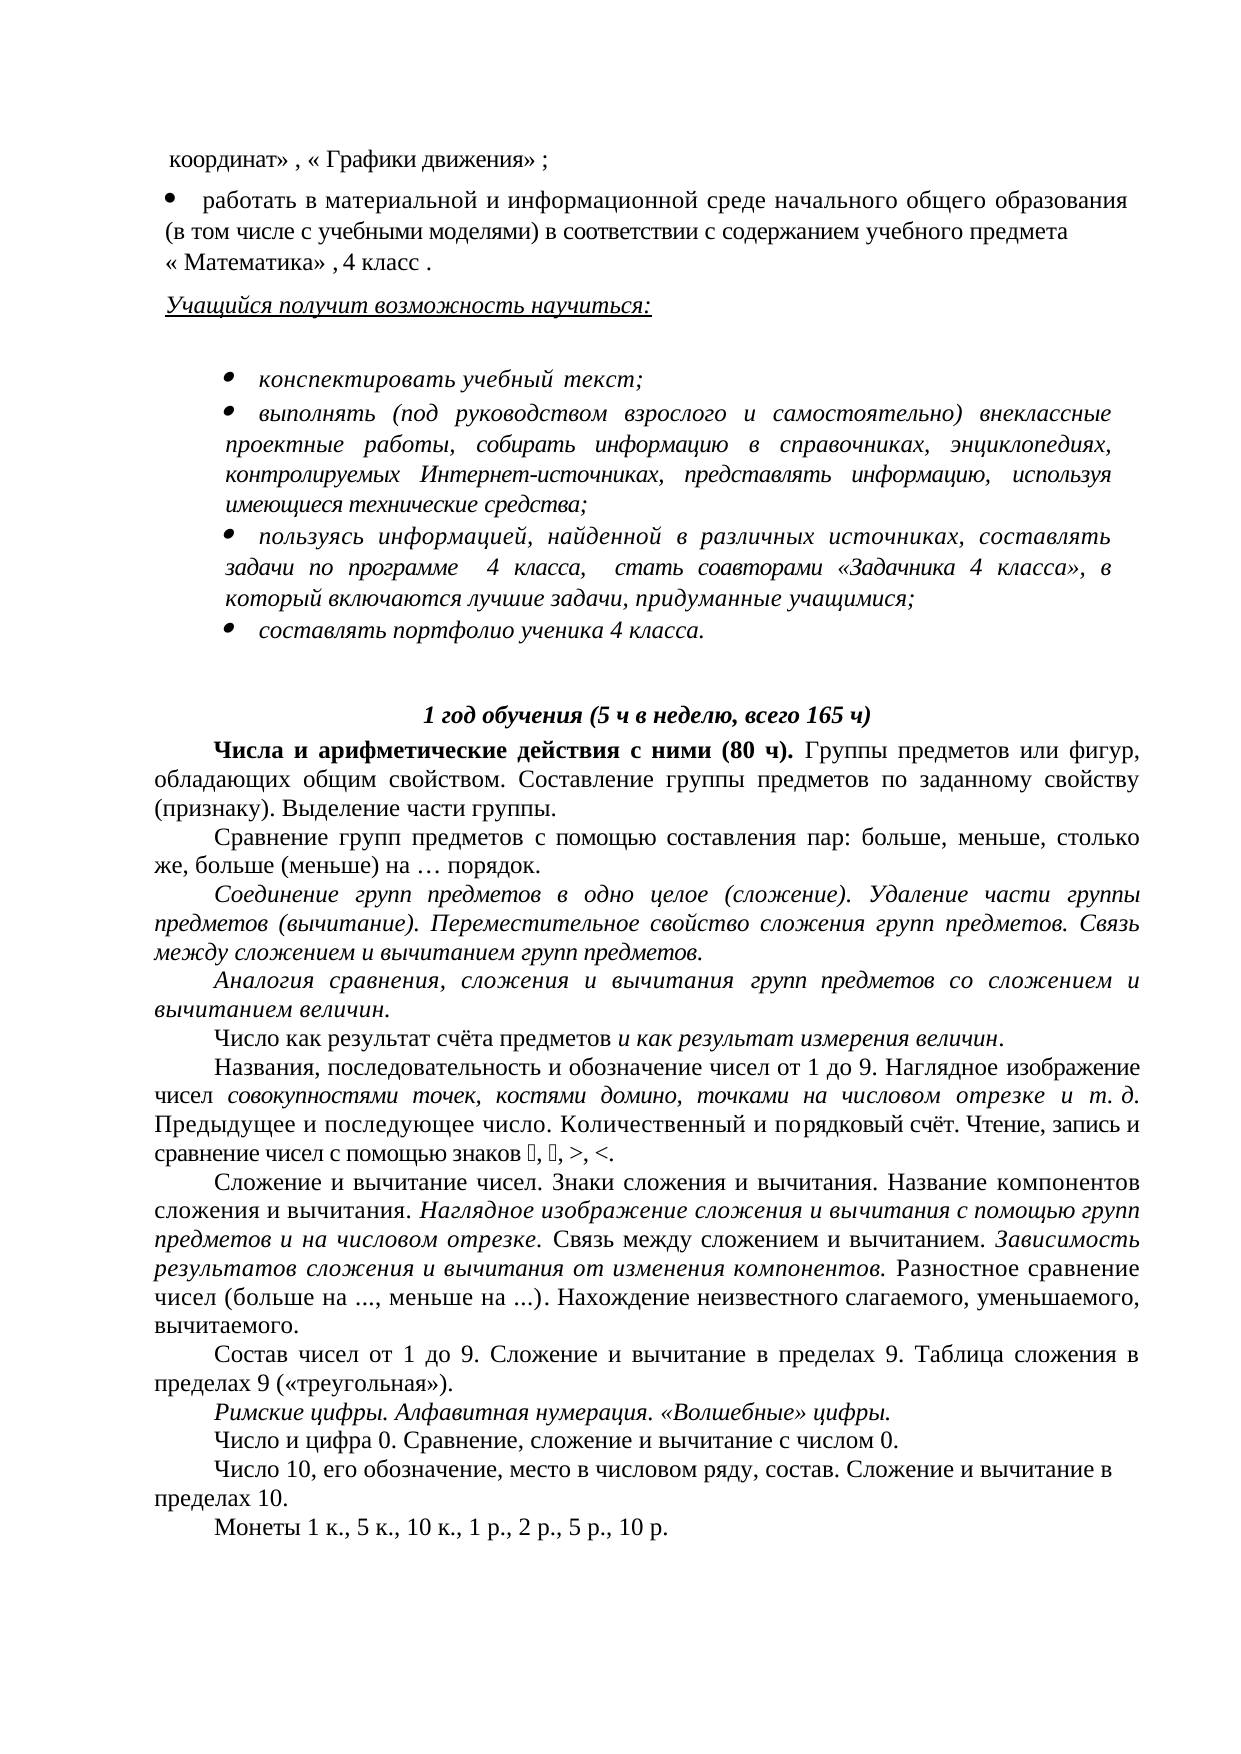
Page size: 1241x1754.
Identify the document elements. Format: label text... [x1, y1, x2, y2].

text 1 год обучения (5 ч в неделю, всего 165 ч) [154, 700, 1140, 729]
text Числа и арифметические действия с ними (80 ч). Группы предметов или фигур, обладающих общим свойством. Составление группы предметов по заданному свойству (признаку). Выделение части группы. [154, 735, 1140, 822]
list пользуясь информацией, найденной в различных источниках, составлять задачи по программе 4 класса, стать соавторами «Задачника 4 класса», в который включаются лучшие задачи, придуманные учащимися; [221, 521, 1111, 611]
list конспектировать учебный текст; [221, 364, 1140, 394]
text Названия, последовательность и обозначение чисел от 1 до 9. Наглядное изображение чисел совокупностями точек, костями домино, точками на числовом отрезке и т. д. Предыдущее и последующее число. Количественный и порядковый счёт. Чтение, запись и сравнение чисел с помощью знаков , , >, <. [154, 1052, 1140, 1167]
list работать в материальной и информационной среде начального общего образования (в том числе с учебными моделями) в соответствии с содержанием учебного предмета [165, 185, 1128, 245]
text Число и цифра 0. Сравнение, сложение и вычитание с числом 0. [154, 1425, 1140, 1454]
text Число 10, его обозначение, место в числовом ряду, состав. Сложение и вычитание в пределах 10. [154, 1454, 1140, 1512]
text Состав чисел от 1 до 9. Сложение и вычитание в пределах 9. Таблица сложения в пределах 9 («треугольная»). [154, 1339, 1140, 1397]
text Соединение групп предметов в одно целое (сложение). Удаление части группы предметов (вычитание). Переместительное свойство сложения групп предметов. Связь между сложением и вычитанием групп предметов. [154, 879, 1140, 965]
list составлять портфолио ученика 4 класса. [221, 615, 1140, 644]
list выполнять (под руководством взрослого и самостоятельно) внеклассные проектные работы, собирать информацию в справочниках, энциклопедиях, контролируемых Интернет-источниках, представлять информацию, используя имеющиеся технические средства; [221, 398, 1112, 518]
text Число как результат счёта предметов и как результат измерения величин. [154, 1023, 1140, 1052]
text Сложение и вычитание чисел. Знаки сложения и вычитания. Название компонентов сложения и вычитания. Наглядное изображение сложения и вычитания с помощью групп предметов и на числовом отрезке. Связь между сложением и вычитанием. Зависимость результатов сложения и вычитания от изменения компонентов. Разностное сравнение чисел (больше на ..., меньше на ...). Нахождение неизвестного слагаемого, уменьшаемого, вычитаемого. [154, 1167, 1140, 1339]
text Аналогия сравнения, сложения и вычитания групп предметов со сложением и вычитанием величин. [154, 965, 1140, 1023]
text координат» , « Графики движения» ; [169, 144, 1140, 172]
text Римские цифры. Алфавитная нумерация. «Волшебные» цифры. [154, 1397, 1140, 1425]
text Учащийся получит возможность научиться: [165, 290, 1140, 319]
text Сравнение групп предметов с помощью составления пар: больше, меньше, столько же, больше (меньше) на … порядок. [154, 822, 1140, 879]
text « Математика» , 4 класс . [165, 247, 1128, 276]
text Монеты 1 к., 5 к., 10 к., 1 р., 2 р., 5 р., 10 р. [154, 1512, 1140, 1540]
